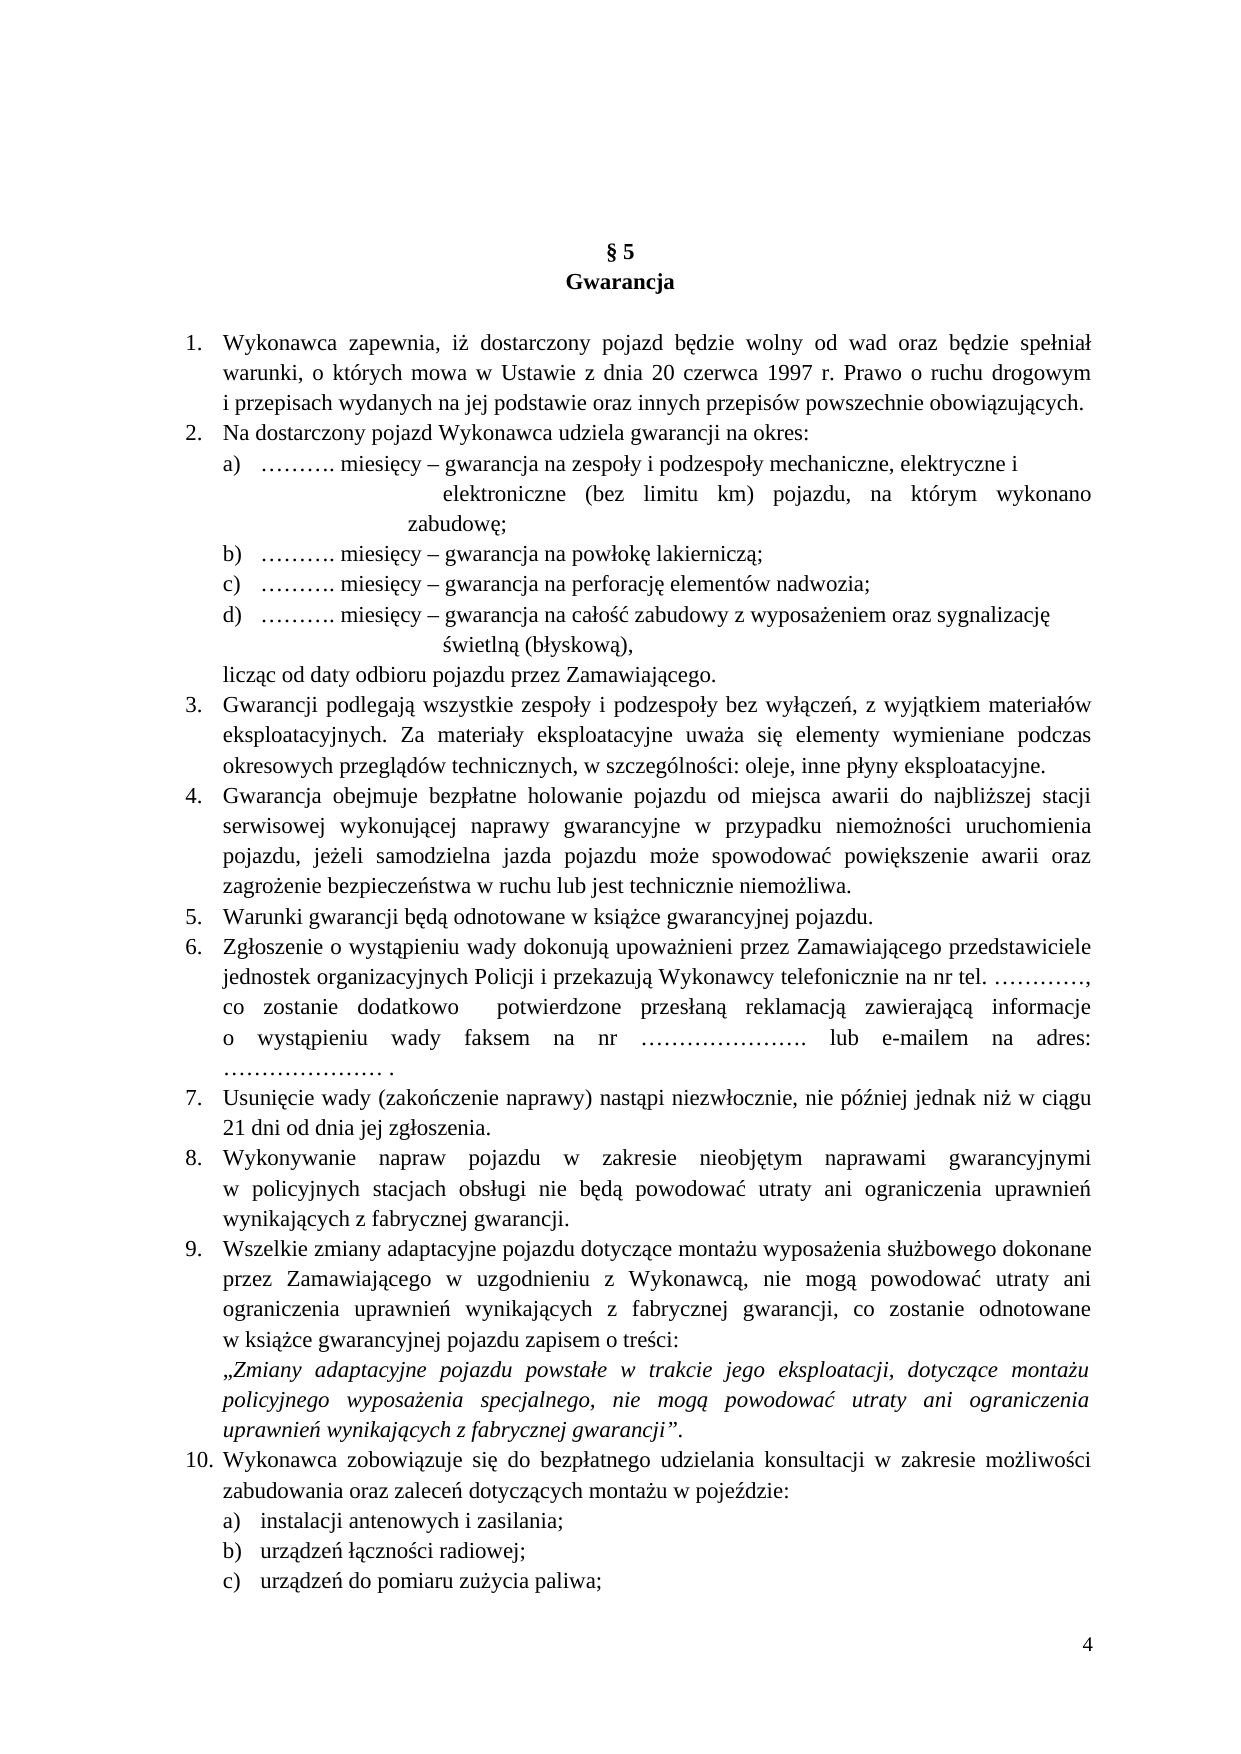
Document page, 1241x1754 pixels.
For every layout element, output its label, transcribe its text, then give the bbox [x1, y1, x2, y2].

list elektroniczne (bez limitu km) pojazdu, na którym wykonano zabudowę; [408, 480, 1093, 536]
text § 5 [148, 238, 1093, 264]
list Na dostarczony pojazd Wykonawca udziela gwarancji na okres: [185, 419, 1093, 446]
list Wszelkie zmiany adaptacyjne pojazdu dotyczące montażu wyposażenia służbowego dokonane przez Zamawiającego w uzgodnieniu z Wykonawcą, nie mogą powodować utraty ani ograniczenia uprawnień wynikających z fabrycznej gwarancji, co zostanie odnotowane w książce gwarancyjnej pojazdu zapisem o treści: [185, 1235, 1093, 1352]
list Gwarancja obejmuje bezpłatne holowanie pojazdu od miejsca awarii do najbliższej stacji serwisowej wykonującej naprawy gwarancyjne w przypadku niemożności uruchomienia pojazdu, jeżeli samodzielna jazda pojazdu może spowodować powiększenie awarii oraz zagrożenie bezpieczeństwa w ruchu lub jest technicznie niemożliwa. [185, 782, 1093, 899]
list instalacji antenowych i zasilania; [223, 1507, 1093, 1533]
text licząc od daty odbioru pojazdu przez Zamawiającego. [223, 661, 1093, 687]
list urządzeń łączności radiowej; [223, 1537, 1093, 1563]
list Warunki gwarancji będą odnotowane w książce gwarancyjnej pojazdu. [185, 903, 1093, 929]
list ………. miesięcy – gwarancja na zespoły i podzespoły mechaniczne, elektryczne i [223, 450, 1093, 476]
list ………. miesięcy – gwarancja na perforację elementów nadwozia; [223, 571, 1093, 597]
list „Zmiany adaptacyjne pojazdu powstałe w trakcie jego eksploatacji, dotyczące montażu policyjnego wyposażenia specjalnego, nie mogą powodować utraty ani ograniczenia uprawnień wynikających z fabrycznej gwarancji”. [223, 1356, 1093, 1443]
list Zgłoszenie o wystąpieniu wady dokonują upoważnieni przez Zamawiającego przedstawiciele jednostek organizacyjnych Policji i przekazują Wykonawcy telefonicznie na nr tel. …………, co zostanie dodatkowo potwierdzone przesłaną reklamacją zawierającą informacje o wystąpieniu wady faksem na nr …………………. lub e-mailem na adres: ………………… . [185, 933, 1093, 1080]
list Gwarancji podlegają wszystkie zespoły i podzespoły bez wyłączeń, z wyjątkiem materiałów eksploatacyjnych. Za materiały eksploatacyjne uważa się elementy wymieniane podczas okresowych przeglądów technicznych, w szczególności: oleje, inne płyny eksploatacyjne. [185, 691, 1093, 778]
list ………. miesięcy – gwarancja na powłokę lakierniczą; [223, 540, 1093, 567]
list Wykonawca zapewnia, iż dostarczony pojazd będzie wolny od wad oraz będzie spełniał warunki, o których mowa w Ustawie z dnia 20 czerwca 1997 r. Prawo o ruchu drogowym i przepisach wydanych na jej podstawie oraz innych przepisów powszechnie obowiązujących. [185, 329, 1093, 416]
list Usunięcie wady (zakończenie naprawy) nastąpi niezwłocznie, nie później jednak niż w ciągu 21 dni od dnia jej zgłoszenia. [185, 1084, 1093, 1141]
list świetlną (błyskową), [408, 631, 1093, 657]
text Gwarancja [148, 268, 1093, 295]
list Wykonywanie napraw pojazdu w zakresie nieobjętym naprawami gwarancyjnymi w policyjnych stacjach obsługi nie będą powodować utraty ani ograniczenia uprawnień wynikających z fabrycznej gwarancji. [185, 1144, 1093, 1231]
list Wykonawca zobowiązuje się do bezpłatnego udzielania konsultacji w zakresie możliwości zabudowania oraz zaleceń dotyczących montażu w pojeździe: [185, 1447, 1093, 1503]
list urządzeń do pomiaru zużycia paliwa; [223, 1567, 1093, 1594]
list ………. miesięcy – gwarancja na całość zabudowy z wyposażeniem oraz sygnalizację [223, 601, 1093, 627]
